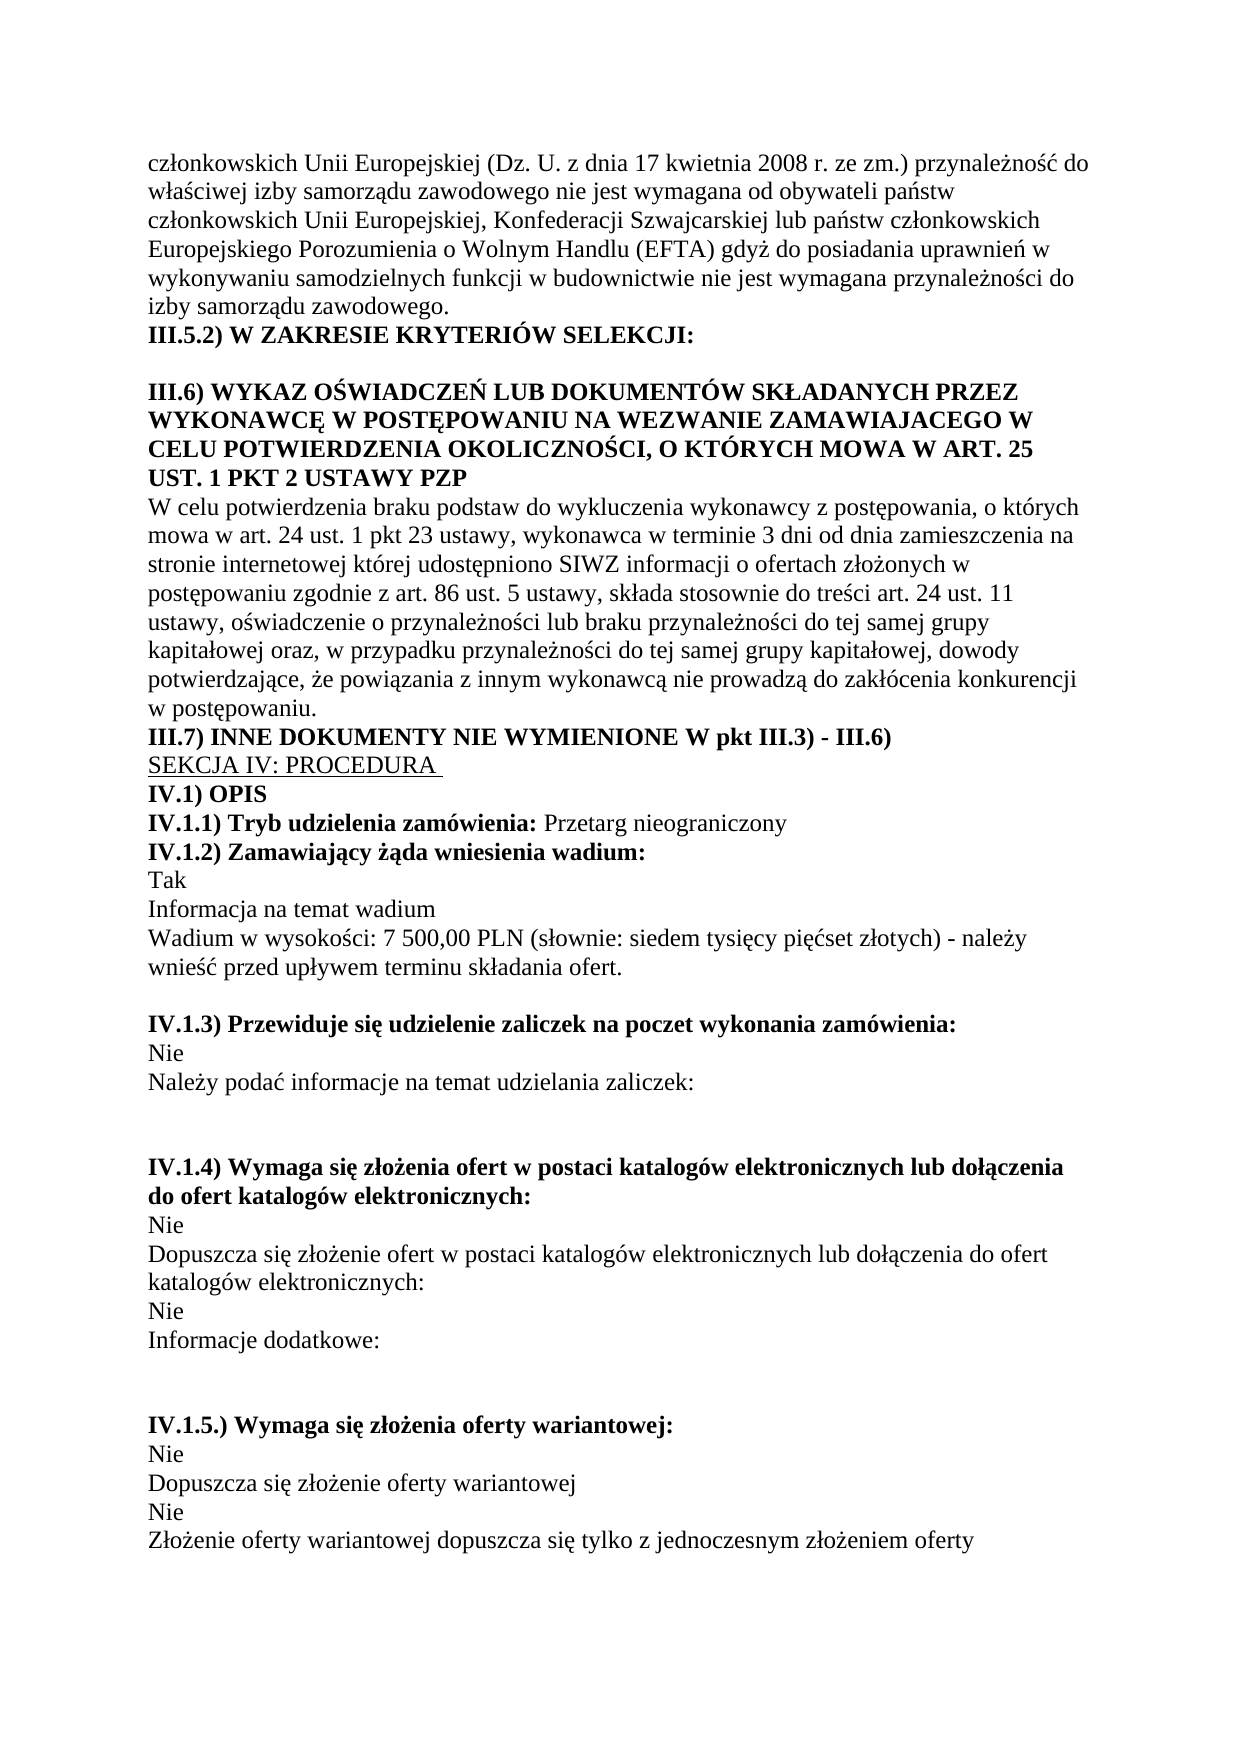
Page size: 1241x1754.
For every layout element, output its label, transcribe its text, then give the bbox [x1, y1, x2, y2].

text IV.1.4) Wymaga się złożenia ofert w postaci katalogów elektronicznych lub dołączenia do ofert katalogów elektronicznych: [148, 1124, 1093, 1210]
text III.7) INNE DOKUMENTY NIE WYMIENIONE W pkt III.3) - III.6) [148, 722, 1093, 751]
text Nie Należy podać informacje na temat udzielania zaliczek: [148, 1038, 1093, 1124]
text SEKCJA IV: PROCEDURA [148, 751, 1093, 779]
text Nie Dopuszcza się złożenie ofert w postaci katalogów elektronicznych lub dołączenia do ofert katalogów elektronicznych: Nie Informacje dodatkowe: [148, 1210, 1093, 1382]
text III.6) WYKAZ OŚWIADCZEŃ LUB DOKUMENTÓW SKŁADANYCH PRZEZ WYKONAWCĘ W POSTĘPOWANIU NA WEZWANIE ZAMAWIAJACEGO W CELU POTWIERDZENIA OKOLICZNOŚCI, O KTÓRYCH MOWA W ART. 25 UST. 1 PKT 2 USTAWY PZP [148, 377, 1093, 492]
text IV.1.3) Przewiduje się udzielenie zaliczek na poczet wykonania zamówienia: [148, 981, 1093, 1038]
text W celu potwierdzenia braku podstaw do wykluczenia wykonawcy z postępowania, o których mowa w art. 24 ust. 1 pkt 23 ustawy, wykonawca w terminie 3 dni od dnia zamieszczenia na stronie internetowej której udostępniono SIWZ informacji o ofertach złożonych w postępowaniu zgodnie z art. 86 ust. 5 ustawy, składa stosownie do treści art. 24 ust. 11 ustawy, oświadczenie o przynależności lub braku przynależności do tej samej grupy kapitałowej oraz, w przypadku przynależności do tej samej grupy kapitałowej, dowody potwierdzające, że powiązania z innym wykonawcą nie prowadzą do zakłócenia konkurencji w postępowaniu. [148, 492, 1093, 722]
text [148, 1439, 1093, 1554]
text Tak Informacja na temat wadium Wadium w wysokości: 7 500,00 PLN (słownie: siedem tysięcy pięćset złotych) - należy wnieść przed upływem terminu składania ofert. [148, 866, 1093, 981]
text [148, 148, 1093, 377]
text IV.1) OPIS IV.1.1) Tryb udzielenia zamówienia: Przetarg nieograniczony IV.1.2) Zamawiający żąda wniesienia wadium: [148, 779, 1093, 866]
text IV.1.5.) Wymaga się złożenia oferty wariantowej: [148, 1382, 1093, 1439]
